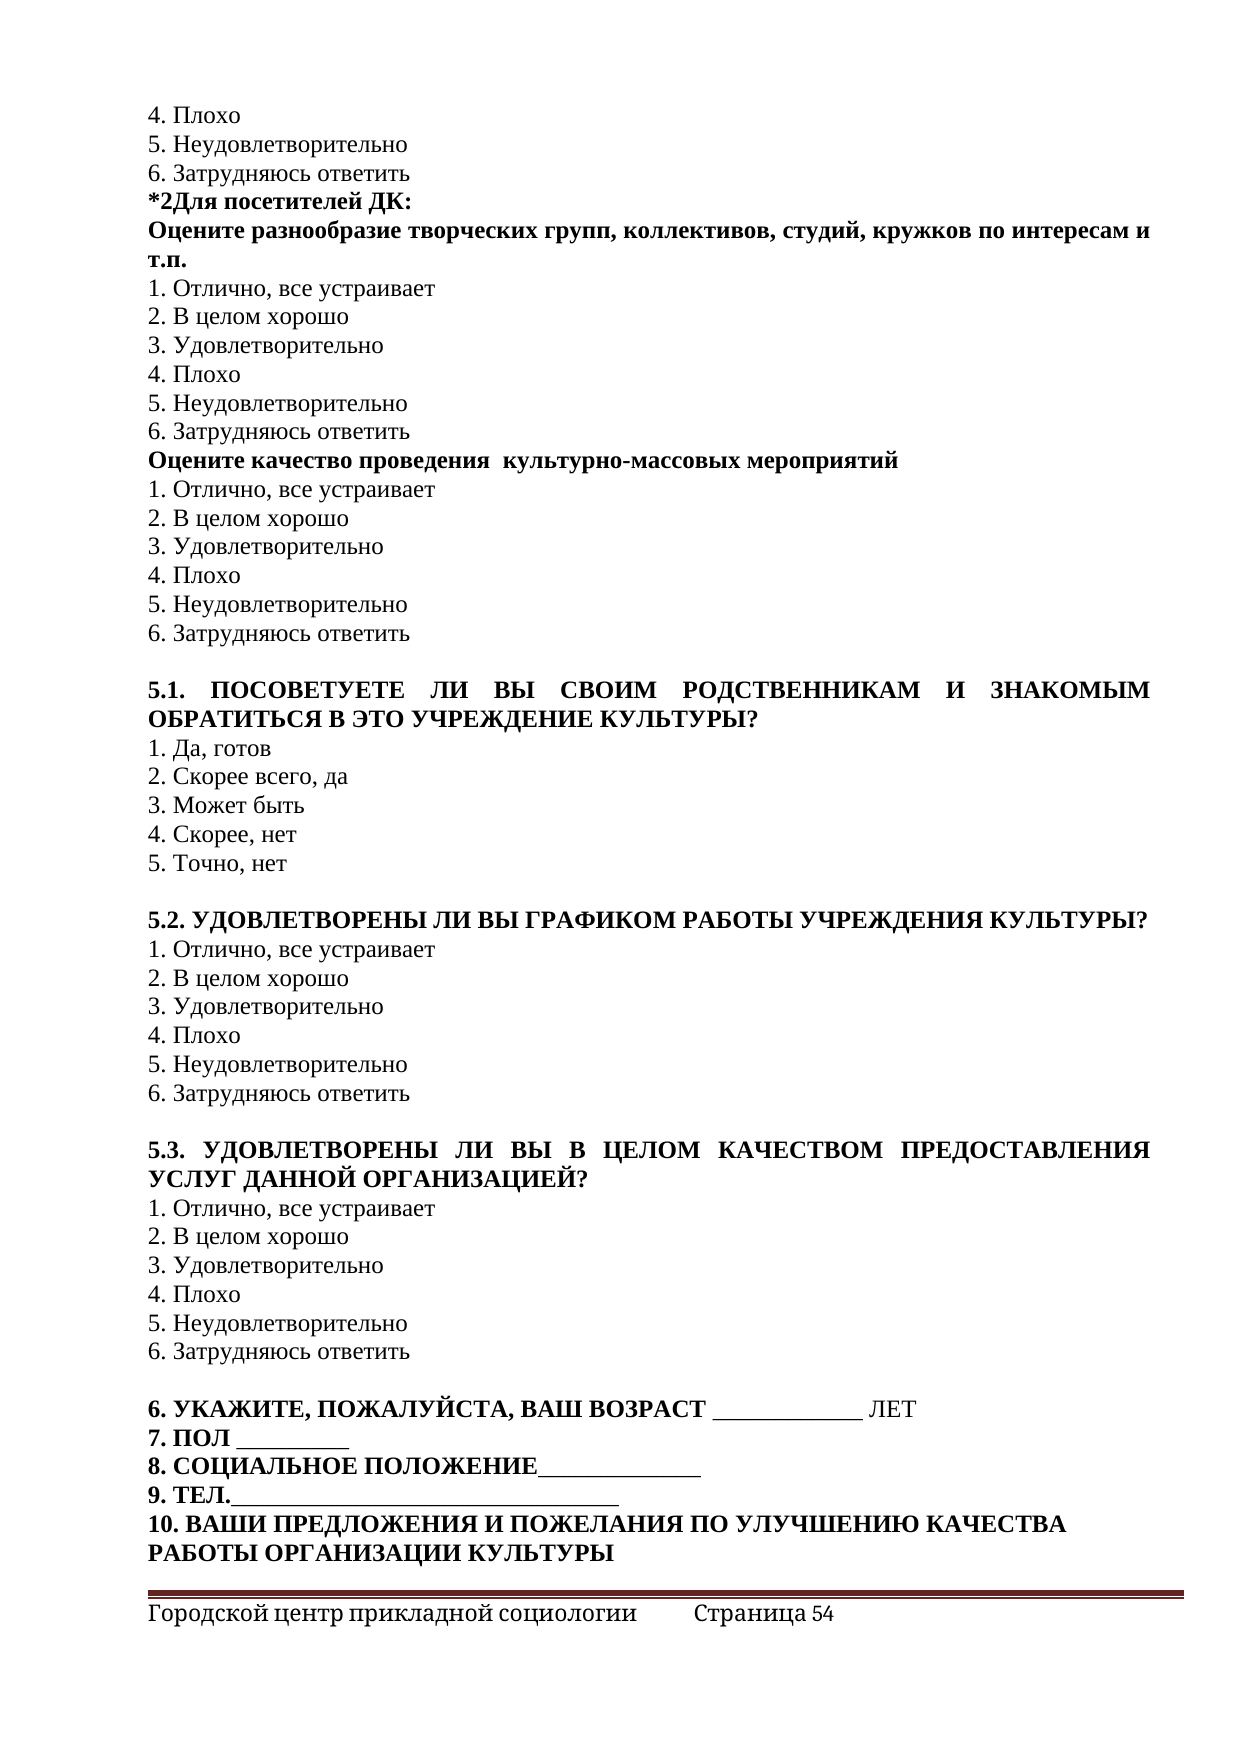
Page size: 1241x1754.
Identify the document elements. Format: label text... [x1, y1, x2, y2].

text 4. Плохо [148, 1279, 1152, 1308]
text 8. СОЦИАЛЬНОЕ ПОЛОЖЕНИЕ_____________ [148, 1451, 1152, 1480]
text 9. ТЕЛ._______________________________ [148, 1480, 1152, 1509]
text 6. Затрудняюсь ответить [148, 1078, 1152, 1106]
text 5.3. УДОВЛЕТВОРЕНЫ ЛИ ВЫ В ЦЕЛОМ КАЧЕСТВОМ ПРЕДОСТАВЛЕНИЯ УСЛУГ ДАННОЙ ОРГАНИЗАЦИЕЙ? [148, 1135, 1152, 1193]
text 1. Отлично, все устраивает [148, 474, 1152, 503]
text 5. Неудовлетворительно [148, 1049, 1152, 1078]
text 6. Затрудняюсь ответить [148, 416, 1152, 445]
text 6. Затрудняюсь ответить [148, 1336, 1152, 1365]
text 5. Точно, нет [148, 848, 1152, 876]
text 3. Удовлетворительно [148, 330, 1152, 359]
text 6. УКАЖИТЕ, ПОЖАЛУЙСТА, ВАШ ВОЗРАСТ ____________ ЛЕТ [148, 1394, 1152, 1423]
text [148, 1509, 1152, 1566]
text 4. Скорее, нет [148, 819, 1152, 848]
text 1. Отлично, все устраивает [148, 1193, 1152, 1221]
text 4. Плохо [148, 560, 1152, 589]
text 4. Плохо [148, 1020, 1152, 1049]
text 2. Скорее всего, да [148, 761, 1152, 790]
text 4. Плохо [148, 359, 1152, 388]
text 4. Плохо [148, 100, 1152, 129]
text *2Для посетителей ДК: [148, 186, 1152, 215]
text 2. В целом хорошо [148, 963, 1152, 991]
text Оцените разнообразие творческих групп, коллективов, студий, кружков по интересам и т.п. [148, 215, 1152, 273]
text 2. В целом хорошо [148, 1221, 1152, 1250]
text 3. Может быть [148, 790, 1152, 819]
text 5. Неудовлетворительно [148, 129, 1152, 158]
text 5. Неудовлетворительно [148, 1308, 1152, 1336]
text 3. Удовлетворительно [148, 531, 1152, 560]
text 5. Неудовлетворительно [148, 388, 1152, 416]
text 5. Неудовлетворительно [148, 589, 1152, 618]
text 2. В целом хорошо [148, 301, 1152, 330]
text 6. Затрудняюсь ответить [148, 158, 1152, 186]
text 1. Да, готов [148, 733, 1152, 761]
text 1. Отлично, все устраивает [148, 934, 1152, 963]
text 3. Удовлетворительно [148, 991, 1152, 1020]
text 5.2. УДОВЛЕТВОРЕНЫ ЛИ ВЫ ГРАФИКОМ РАБОТЫ УЧРЕЖДЕНИЯ КУЛЬТУРЫ? [148, 905, 1152, 934]
text 3. Удовлетворительно [148, 1250, 1152, 1279]
text 6. Затрудняюсь ответить [148, 618, 1152, 646]
text 7. ПОЛ _________ [148, 1423, 1152, 1451]
text 2. В целом хорошо [148, 503, 1152, 531]
text 1. Отлично, все устраивает [148, 273, 1152, 301]
text 5.1. ПОСОВЕТУЕТЕ ЛИ ВЫ СВОИМ РОДСТВЕННИКАМ И ЗНАКОМЫМ ОБРАТИТЬСЯ В ЭТО УЧРЕЖДЕНИЕ КУЛЬТУРЫ? [148, 675, 1152, 733]
text Оцените качество проведения культурно-массовых мероприятий [148, 445, 1152, 474]
